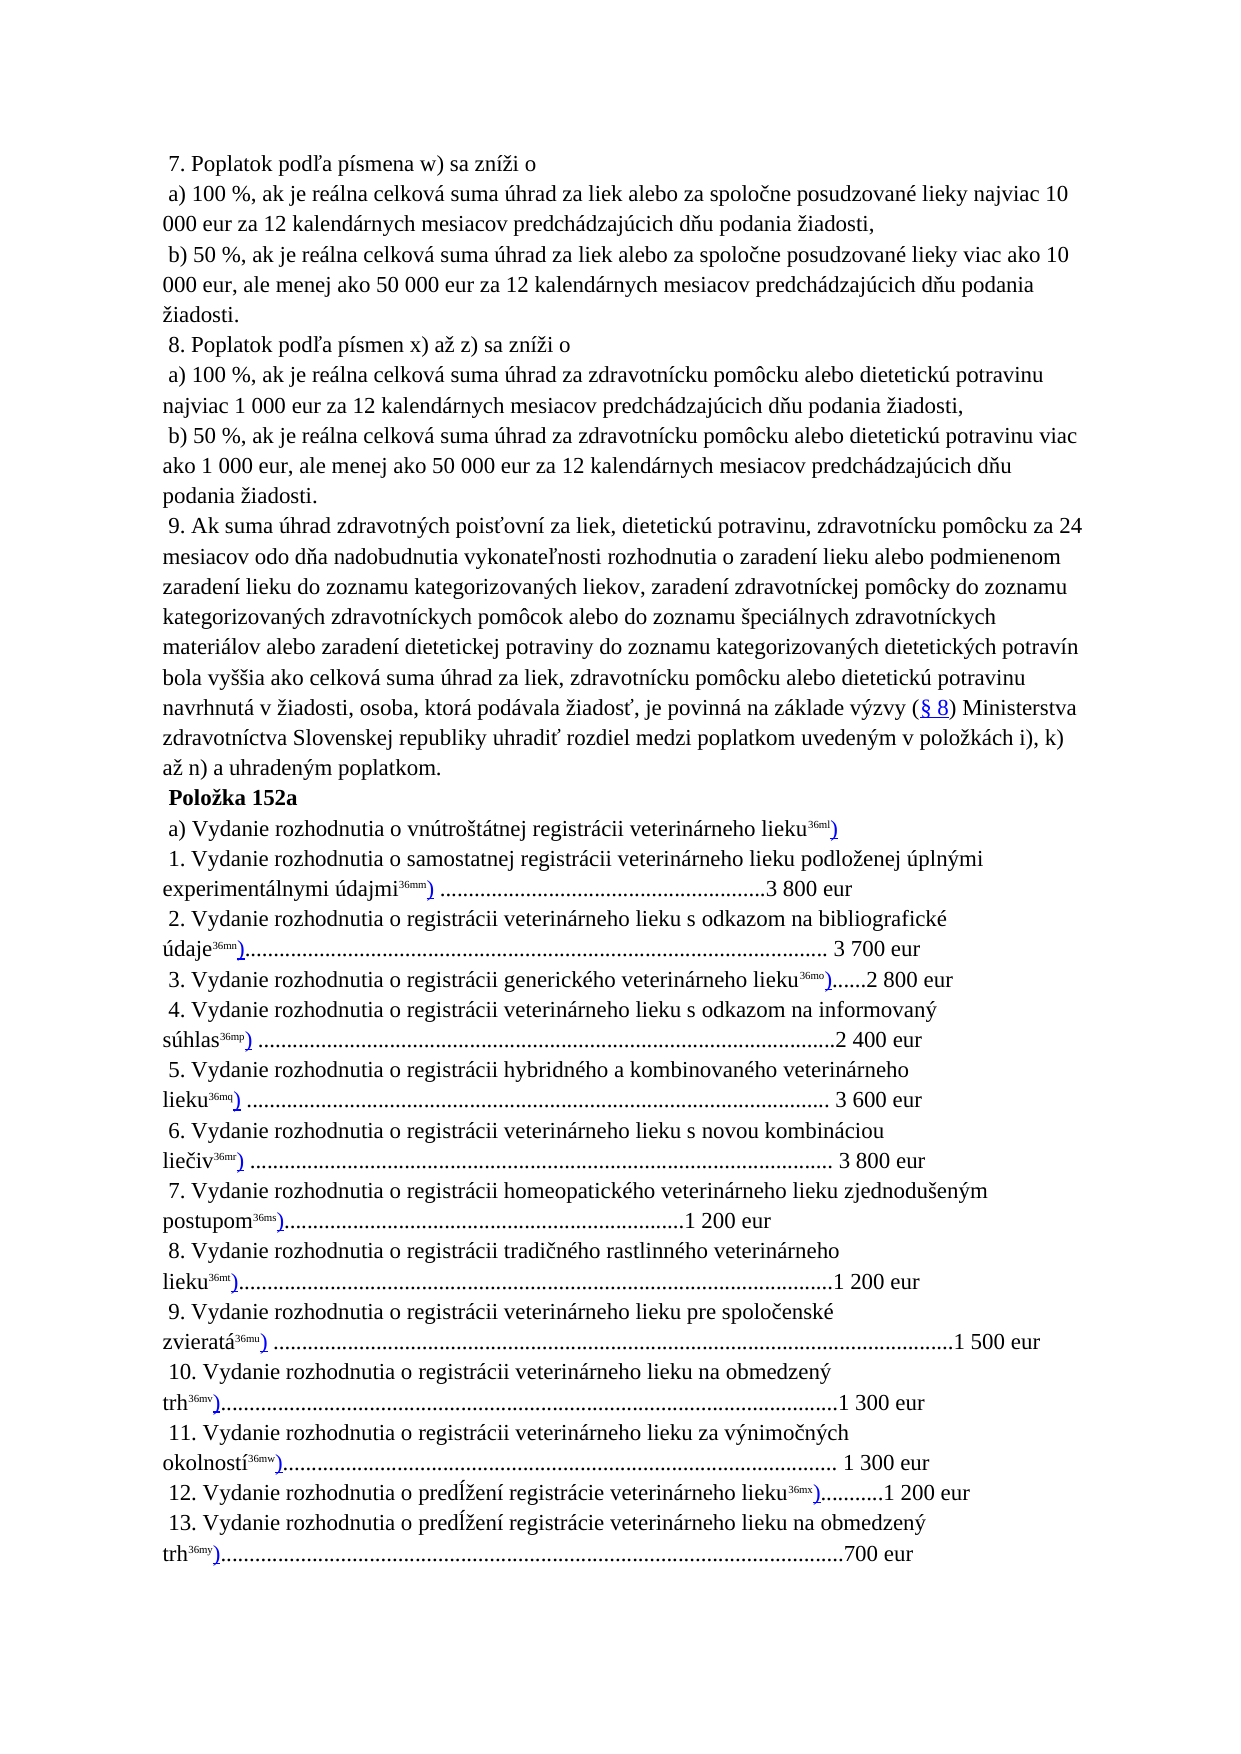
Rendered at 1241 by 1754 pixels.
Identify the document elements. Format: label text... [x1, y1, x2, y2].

text 9. Ak suma úhrad zdravotných poisťovní za liek, dietetickú potravinu, zdravotnícku pomôcku za 24 mesiacov odo dňa nadobudnutia vykonateľnosti rozhodnutia o zaradení lieku alebo podmienenom zaradení lieku do zoznamu kategorizovaných liekov, zaradení zdravotníckej pomôcky do zoznamu kategorizovaných zdravotníckych pomôcok alebo do zoznamu špeciálnych zdravotníckych materiálov alebo zaradení dietetickej potraviny do zoznamu kategorizovaných dietetických potravín bola vyššia ako celková suma úhrad za liek, zdravotnícku pomôcku alebo dietetickú potravinu navrhnutá v žiadosti, osoba, ktorá podávala žiadosť, je povinná na základe výzvy (§ 8) Ministerstva zdravotníctva Slovenskej republiky uhradiť rozdiel medzi poplatkom uvedeným v položkách i), k) až n) a uhradeným poplatkom. [162, 512, 1090, 781]
text 7. Poplatok podľa písmena w) sa zníži o [162, 150, 1090, 176]
text 6. Vydanie rozhodnutia o registrácii veterinárneho lieku s novou kombináciou liečiv36mr) ...................................................................................................... 3 800 eur [162, 1117, 1090, 1173]
text a) 100 %, ak je reálna celková suma úhrad za liek alebo za spoločne posudzované lieky najviac 10 000 eur za 12 kalendárnych mesiacov predchádzajúcich dňu podania žiadosti, [162, 180, 1090, 237]
text 10. Vydanie rozhodnutia o registrácii veterinárneho lieku na obmedzený trh36mv)............................................................................................................1 300 eur [162, 1358, 1090, 1415]
text 2. Vydanie rozhodnutia o registrácii veterinárneho lieku s odkazom na bibliografické údaje36mn)...................................................................................................... 3 700 eur [162, 905, 1090, 962]
text a) 100 %, ak je reálna celková suma úhrad za zdravotnícku pomôcku alebo dietetickú potravinu najviac 1 000 eur za 12 kalendárnych mesiacov predchádzajúcich dňu podania žiadosti, [162, 361, 1090, 418]
text a) Vydanie rozhodnutia o vnútroštátnej registrácii veterinárneho lieku36ml) [162, 814, 1090, 841]
text 8. Poplatok podľa písmen x) až z) sa zníži o [162, 331, 1090, 358]
text 13. Vydanie rozhodnutia o predĺžení registrácie veterinárneho lieku na obmedzený trh36my).............................................................................................................700 eur [162, 1509, 1090, 1566]
text 8. Vydanie rozhodnutia o registrácii tradičného rastlinného veterinárneho lieku36mt)........................................................................................................1 200 eur [162, 1237, 1090, 1294]
text 9. Vydanie rozhodnutia o registrácii veterinárneho lieku pre spoločenské zvieratá36mu) .......................................................................................................................1 500 eur [162, 1298, 1090, 1354]
text 1. Vydanie rozhodnutia o samostatnej registrácii veterinárneho lieku podloženej úplnými experimentálnymi údajmi36mm) .........................................................3 800 eur [162, 845, 1090, 901]
text 4. Vydanie rozhodnutia o registrácii veterinárneho lieku s odkazom na informovaný súhlas36mp) .....................................................................................................2 400 eur [162, 996, 1090, 1052]
text 12. Vydanie rozhodnutia o predĺžení registrácie veterinárneho lieku36mx)...........1 200 eur [162, 1479, 1090, 1506]
text b) 50 %, ak je reálna celková suma úhrad za liek alebo za spoločne posudzované lieky viac ako 10 000 eur, ale menej ako 50 000 eur za 12 kalendárnych mesiacov predchádzajúcich dňu podania žiadosti. [162, 241, 1090, 327]
text Položka 152a [162, 784, 1090, 811]
text 5. Vydanie rozhodnutia o registrácii hybridného a kombinovaného veterinárneho lieku36mq) ...................................................................................................... 3 600 eur [162, 1056, 1090, 1113]
text 3. Vydanie rozhodnutia o registrácii generického veterinárneho lieku36mo)......2 800 eur [162, 966, 1090, 992]
text 11. Vydanie rozhodnutia o registrácii veterinárneho lieku za výnimočných okolností36mw)................................................................................................. 1 300 eur [162, 1419, 1090, 1475]
text 7. Vydanie rozhodnutia o registrácii homeopatického veterinárneho lieku zjednodušeným postupom36ms)......................................................................1 200 eur [162, 1177, 1090, 1234]
text b) 50 %, ak je reálna celková suma úhrad za zdravotnícku pomôcku alebo dietetickú potravinu viac ako 1 000 eur, ale menej ako 50 000 eur za 12 kalendárnych mesiacov predchádzajúcich dňu podania žiadosti. [162, 422, 1090, 509]
